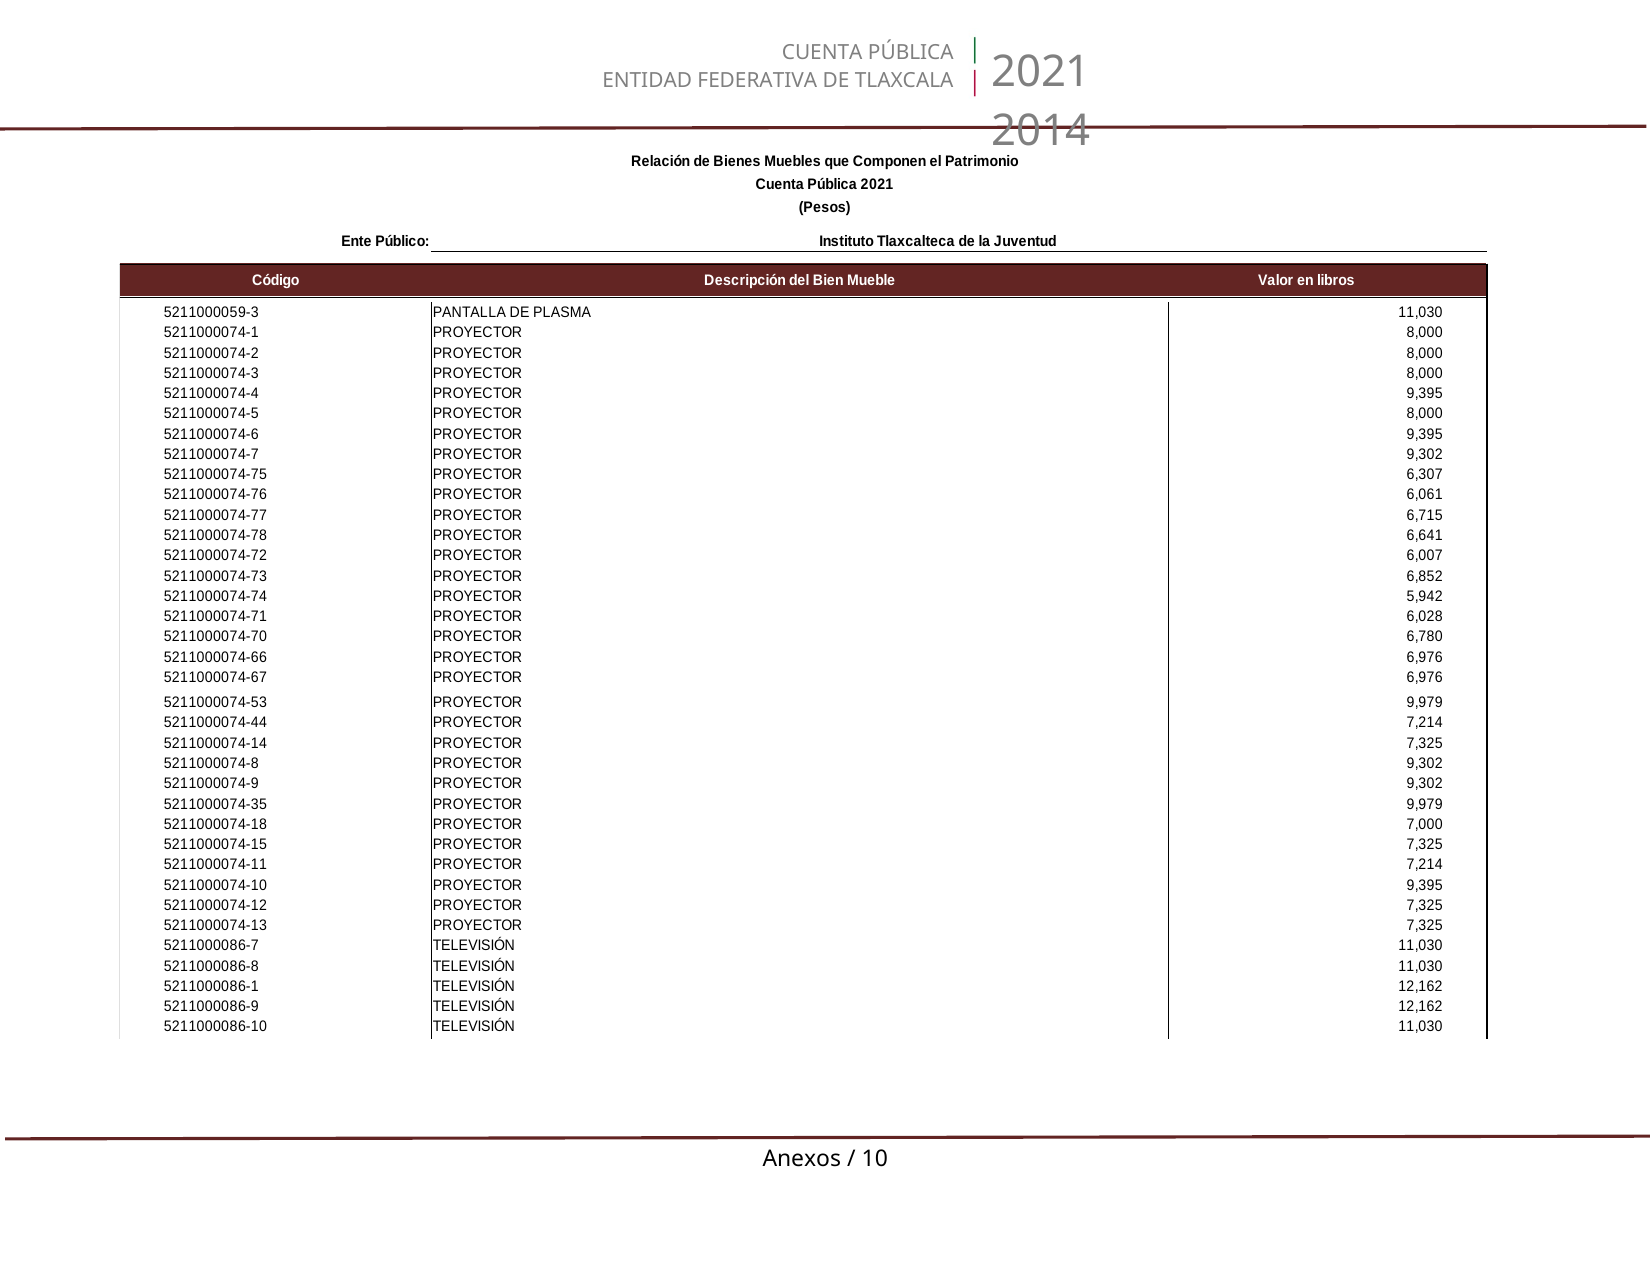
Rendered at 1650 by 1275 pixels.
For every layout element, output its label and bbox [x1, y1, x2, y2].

picture [968, 28, 985, 99]
